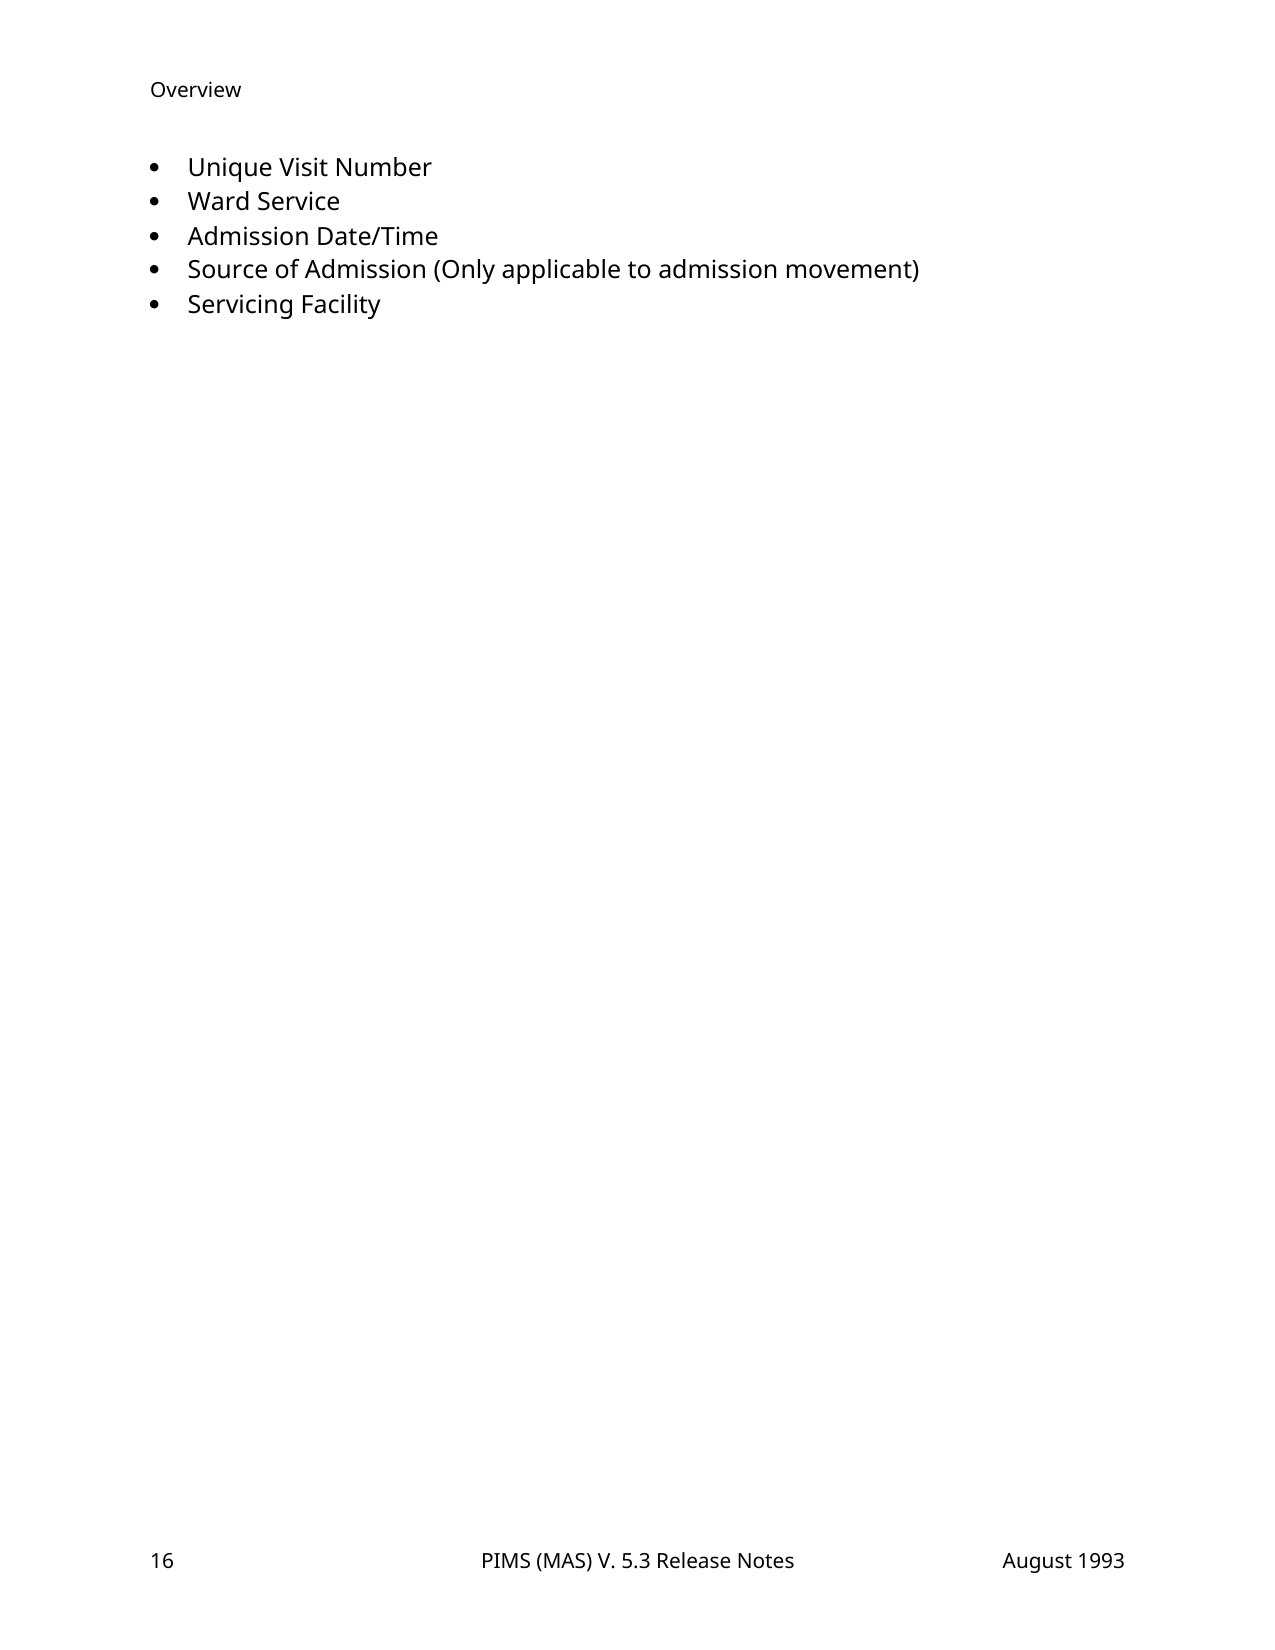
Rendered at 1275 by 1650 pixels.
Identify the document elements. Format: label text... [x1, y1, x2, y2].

text Admission Date/Time [150, 218, 1125, 252]
text Ward Service [150, 184, 1125, 218]
text Unique Visit Number [150, 150, 1125, 184]
text Source of Admission (Only applicable to admission movement) [150, 252, 1125, 286]
text Servicing Facility [150, 286, 1125, 320]
